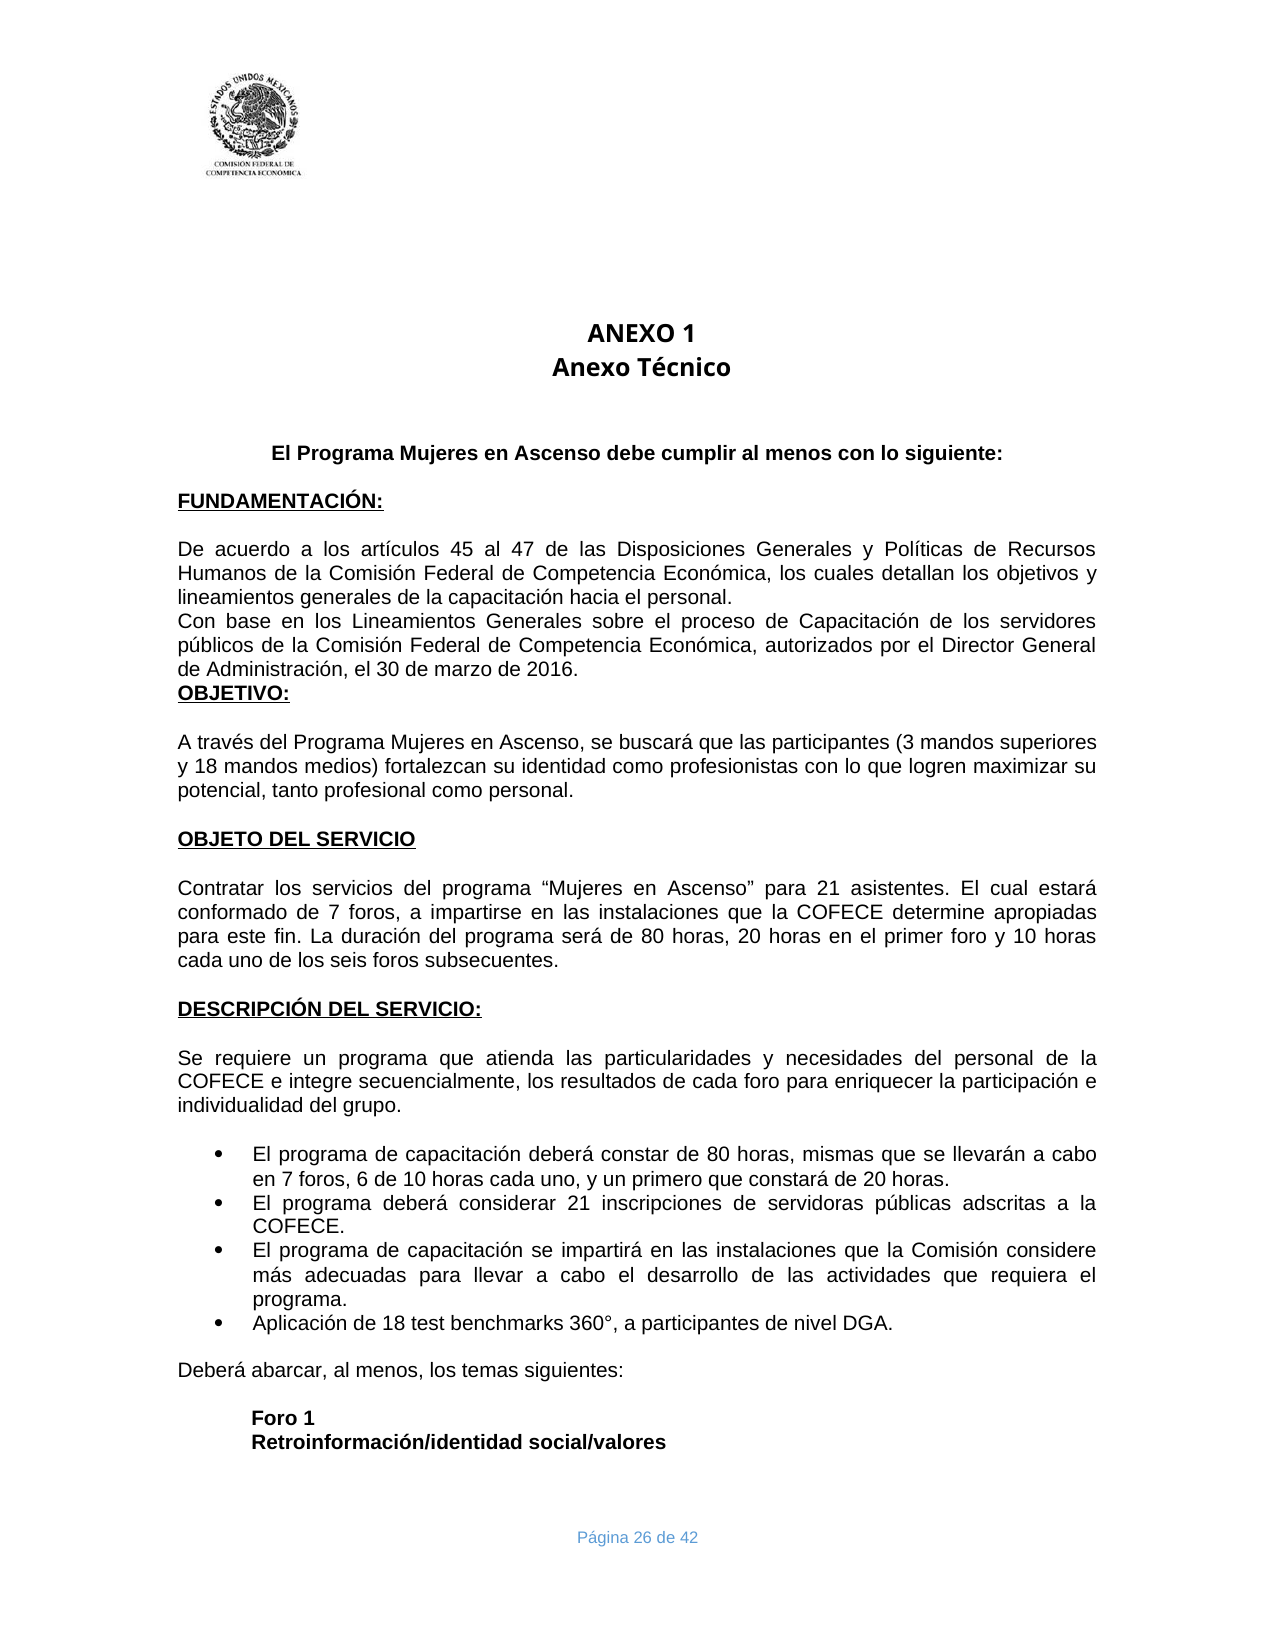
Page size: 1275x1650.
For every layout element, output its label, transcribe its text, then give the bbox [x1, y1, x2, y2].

text DESCRIPCIÓN DEL SERVICIO: [177, 996, 1098, 1020]
text Contratar los servicios del programa “Mujeres en Ascenso” para 21 asistentes. El cual estará conformado de 7 foros, a impartirse en las instalaciones que la COFECE determine apropiadas para este fin. La duración del programa será de 80 horas, 20 horas en el primer foro y 10 horas cada uno de los seis foros subsecuentes. [177, 876, 1098, 971]
text Se requiere un programa que atienda las particularidades y necesidades del personal de la COFECE e integre secuencialmente, los resultados de cada foro para enriquecer la participación e individualidad del grupo. [177, 1045, 1098, 1117]
text Anexo Técnico [177, 350, 1106, 384]
list El programa deberá considerar 21 inscripciones de servidoras públicas adscritas a la COFECE. [215, 1190, 1098, 1238]
list El programa de capacitación deberá constar de 80 horas, mismas que se llevarán a cabo en 7 foros, 6 de 10 horas cada uno, y un primero que constará de 20 horas. [215, 1142, 1098, 1190]
text FUNDAMENTACIÓN: [177, 489, 1098, 513]
text OBJETO DEL SERVICIO [177, 827, 1098, 851]
text OBJETIVO: [177, 681, 1098, 705]
list Deberá abarcar, al menos, los temas siguientes: [177, 1358, 1098, 1382]
text A través del Programa Mujeres en Ascenso, se buscará que las participantes (3 mandos superiores y 18 mandos medios) fortalezcan su identidad como profesionistas con lo que logren maximizar su potencial, tanto profesional como personal. [177, 730, 1098, 802]
list El programa de capacitación se impartirá en las instalaciones que la Comisión considere más adecuadas para llevar a cabo el desarrollo de las actividades que requiera el programa. [215, 1238, 1098, 1310]
picture [188, 73, 322, 179]
text Foro 1 [177, 1406, 1098, 1430]
text Con base en los Lineamientos Generales sobre el proceso de Capacitación de los servidores públicos de la Comisión Federal de Competencia Económica, autorizados por el Director General de Administración, el 30 de marzo de 2016. [177, 609, 1098, 681]
text De acuerdo a los artículos 45 al 47 de las Disposiciones Generales y Políticas de Recursos Humanos de la Comisión Federal de Competencia Económica, los cuales detallan los objetivos y lineamientos generales de la capacitación hacia el personal. [177, 537, 1098, 609]
text El Programa Mujeres en Ascenso debe cumplir al menos con lo siguiente: [177, 441, 1098, 465]
text ANEXO 1 [177, 316, 1106, 350]
text Retroinformación/identidad social/valores [177, 1430, 1098, 1454]
list Aplicación de 18 test benchmarks 360°, a participantes de nivel DGA. [215, 1310, 1098, 1334]
